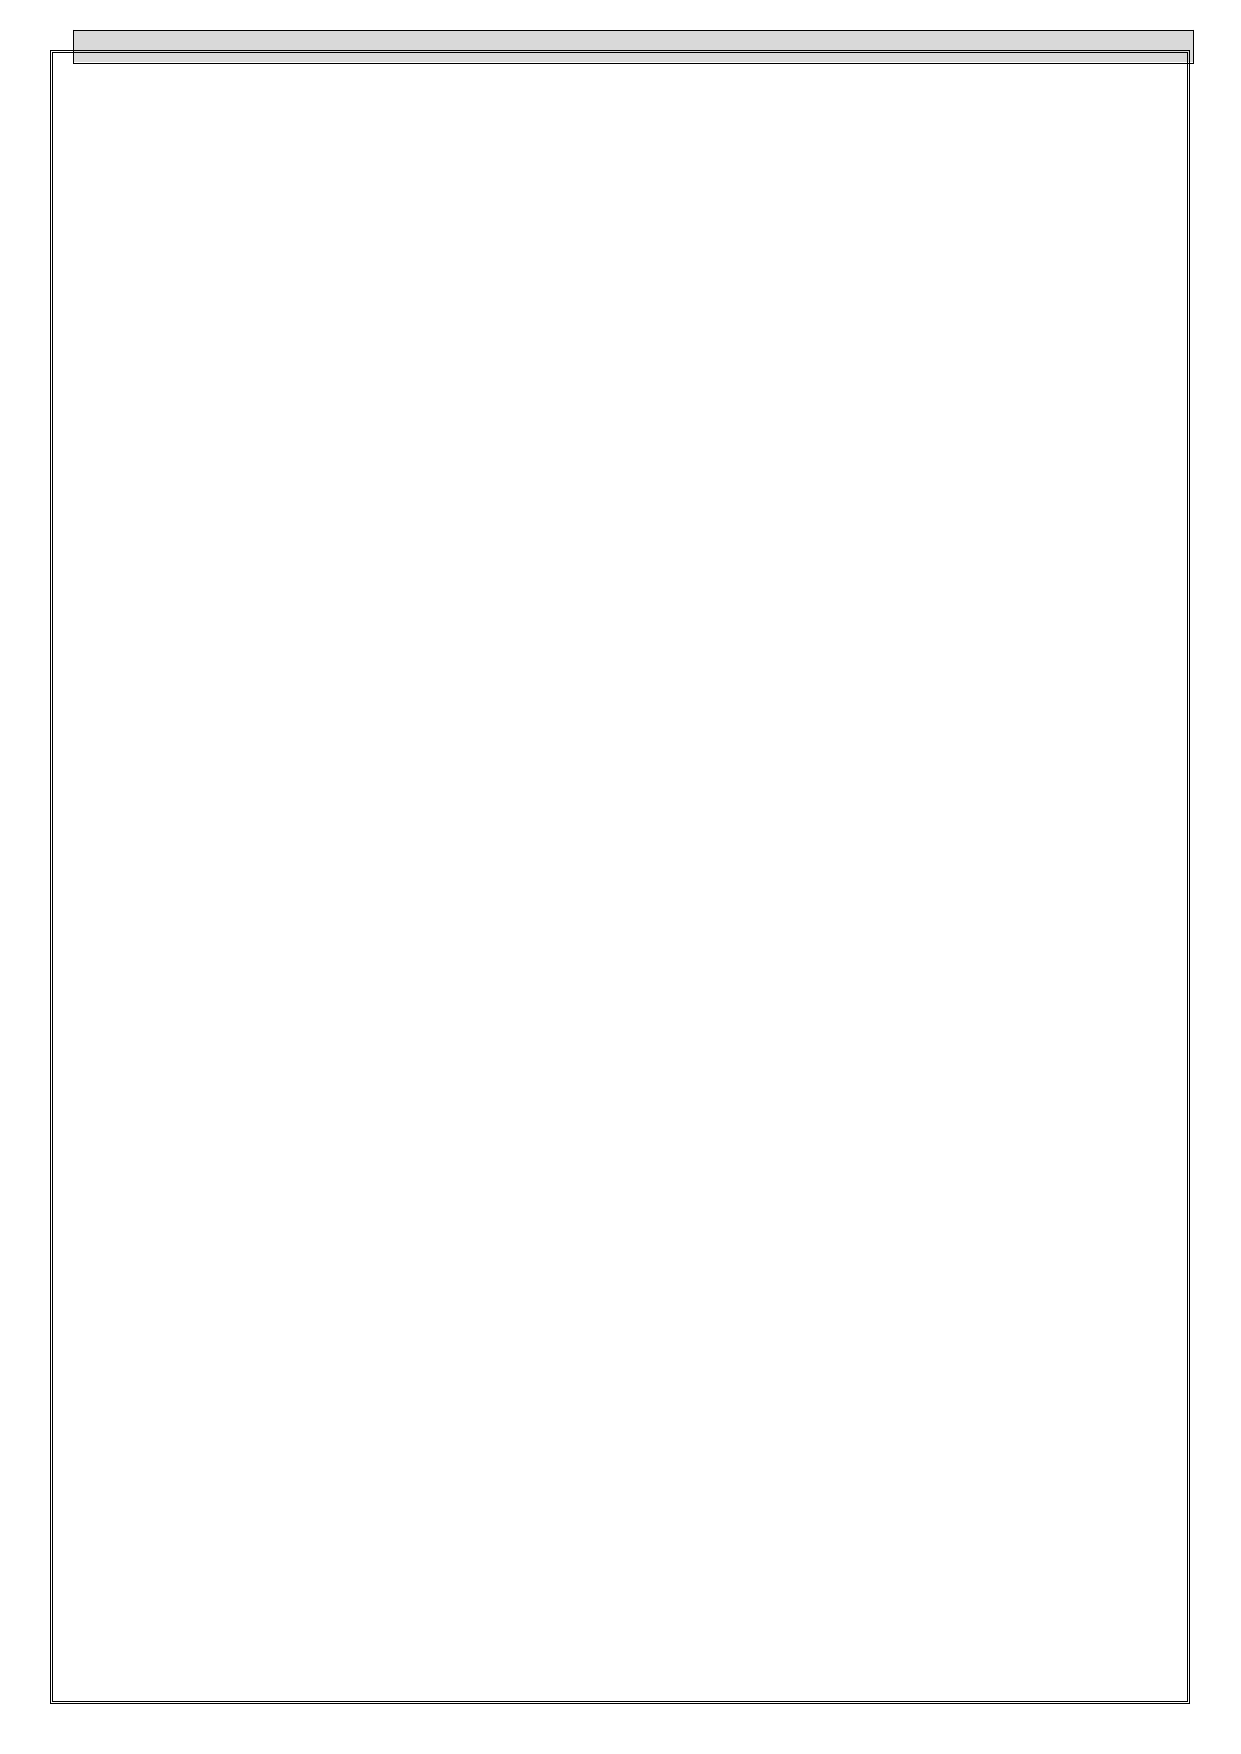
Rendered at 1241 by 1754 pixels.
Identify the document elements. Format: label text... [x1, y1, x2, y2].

table_header Рецензия: [74, 31, 1193, 62]
